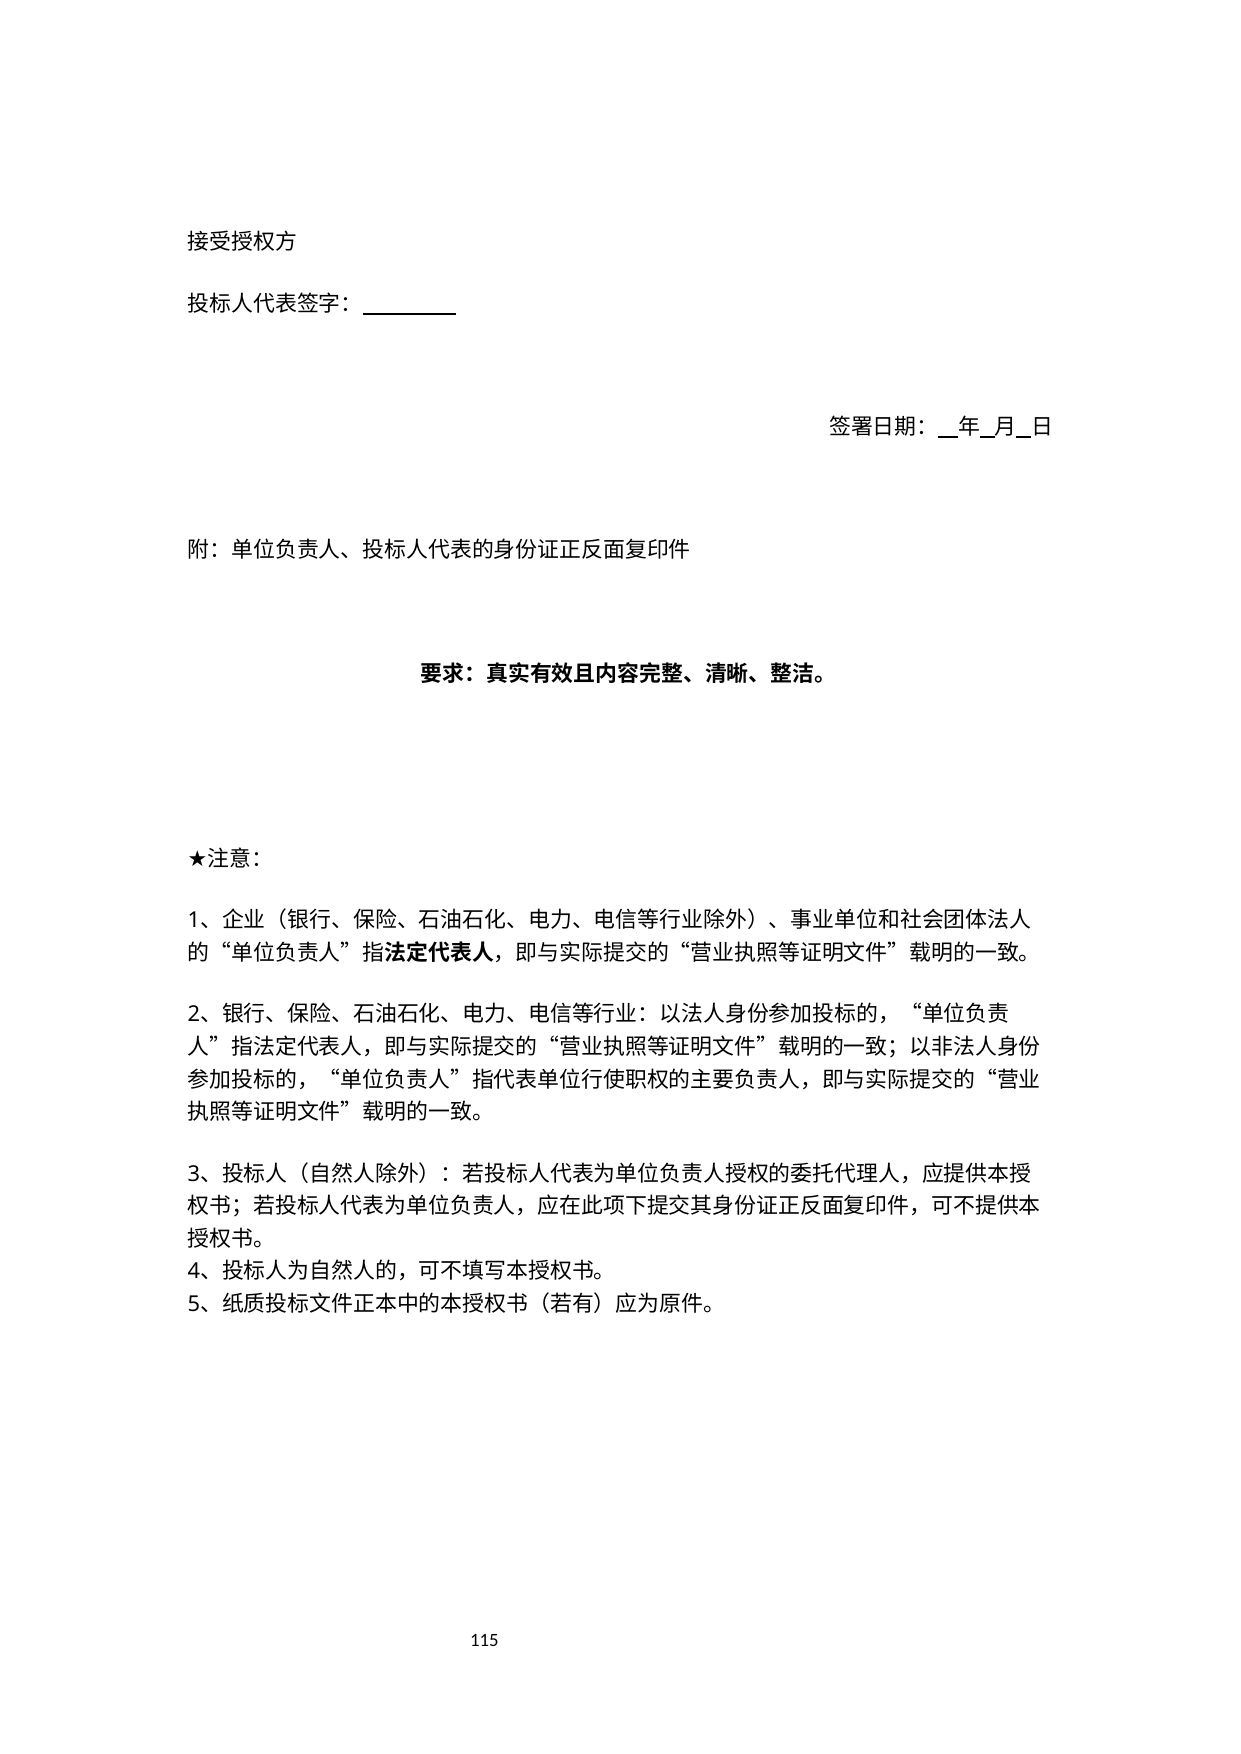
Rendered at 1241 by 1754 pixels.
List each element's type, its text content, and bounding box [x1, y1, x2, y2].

text 1、企业（银行、保险、石油石化、电力、电信等行业除外）、事业单位和社会团体法人的“单位负责人”指法定代表人，即与实际提交的“营业执照等证明文件”载明的一致。 [187, 902, 1053, 967]
text 投标人代表签字： [187, 285, 1053, 318]
text 签署日期： 年 月 日 [187, 409, 1053, 441]
text 接受授权方 [187, 224, 1053, 256]
text 2、银行、保险、石油石化、电力、电信等行业：以法人身份参加投标的，“单位负责人”指法定代表人，即与实际提交的“营业执照等证明文件”载明的一致；以非法人身份参加投标的，“单位负责人”指代表单位行使职权的主要负责人，即与实际提交的“营业执照等证明文件”载明的一致。 [187, 996, 1053, 1126]
text 附：单位负责人、投标人代表的身份证正反面复印件 [187, 532, 1053, 564]
table_header 要求：真实有效且内容完整、清晰、整洁。 [185, 594, 1072, 749]
text 3、投标人（自然人除外）：若投标人代表为单位负责人授权的委托代理人，应提供本授权书；若投标人代表为单位负责人，应在此项下提交其身份证正反面复印件，可不提供本授权书。 4、投标人为自然人的，可不填写本授权书。 5、纸质投标文件正本中的本授权书（若有）应为原件。 [187, 1155, 1053, 1318]
text ★注意： [187, 840, 1053, 873]
